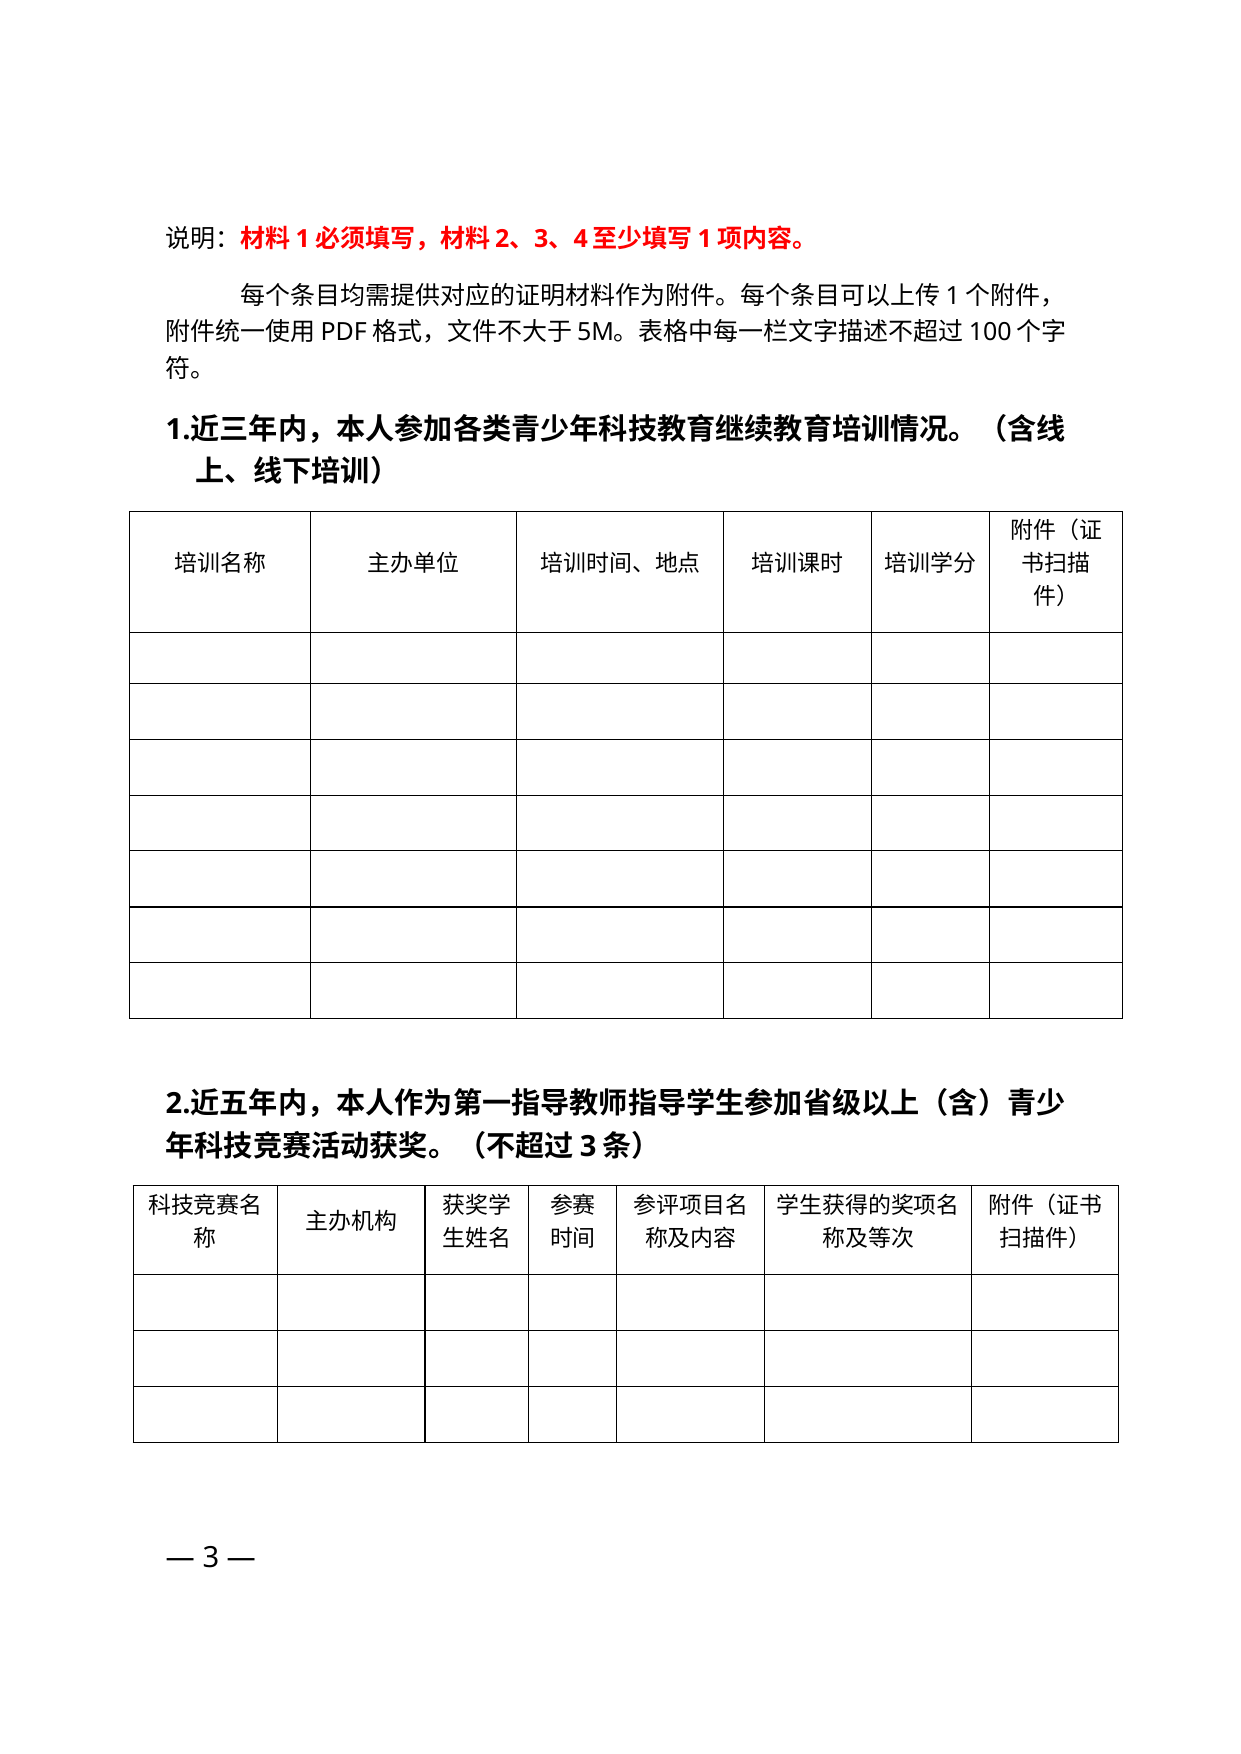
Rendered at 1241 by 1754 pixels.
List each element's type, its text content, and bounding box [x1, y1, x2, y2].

table_cell [990, 963, 1122, 1018]
table_header 培训名称 [130, 512, 310, 632]
text 1.近三年内，本人参加各类青少年科技教育继续教育培训情况。（含线上、线下培训） [165, 405, 1087, 490]
table_cell [517, 796, 723, 850]
table_cell [278, 1331, 424, 1386]
table_cell [724, 684, 871, 738]
table_cell [724, 740, 871, 794]
table_cell [517, 963, 723, 1018]
table_header 培训时间、地点 [517, 512, 723, 632]
table_cell [724, 633, 871, 683]
table_cell [872, 740, 989, 794]
table_cell [278, 1275, 424, 1330]
table_cell [134, 1331, 277, 1386]
table_cell [311, 908, 516, 962]
table_header 培训课时 [724, 512, 871, 632]
table_cell [529, 1331, 616, 1386]
table_header 附件（证书扫描件） [972, 1186, 1118, 1274]
table_cell [517, 633, 723, 683]
text 2.近五年内，本人作为第一指导教师指导学生参加省级以上（含）青少年科技竞赛活动获奖。（不超过3条） [165, 1080, 1087, 1164]
text 说明：材料1必须填写，材料2、3、4至少填写1项内容。 [165, 218, 1087, 255]
table_cell [426, 1331, 528, 1386]
table_cell [517, 908, 723, 962]
table_header 学生获得的奖项名称及等次 [765, 1186, 971, 1274]
text 每个条目均需提供对应的证明材料作为附件。每个条目可以上传1个附件，附件统一使用PDF格式，文件不大于5M。表格中每一栏文字描述不超过100个字符。 [165, 276, 1087, 384]
table_cell [134, 1275, 277, 1330]
table_cell [426, 1387, 528, 1442]
table_cell [130, 684, 310, 738]
table_cell [311, 740, 516, 794]
table_cell [529, 1275, 616, 1330]
table_cell [990, 796, 1122, 850]
table_cell [972, 1387, 1118, 1442]
table_cell [724, 796, 871, 850]
table_cell [765, 1331, 971, 1386]
table_cell [130, 796, 310, 850]
table_cell [517, 740, 723, 794]
table_cell [872, 684, 989, 738]
table_cell [872, 633, 989, 683]
table_cell [517, 684, 723, 738]
table_cell [130, 851, 310, 906]
table_cell [990, 740, 1122, 794]
table_cell [311, 796, 516, 850]
table_cell [311, 633, 516, 683]
table_header 科技竞赛名称 [134, 1186, 277, 1274]
table_cell [130, 633, 310, 683]
table_cell [872, 908, 989, 962]
table_header 主办单位 [311, 512, 516, 632]
table_cell [724, 908, 871, 962]
table_cell [724, 963, 871, 1018]
table_cell [311, 684, 516, 738]
table_header 获奖学生姓名 [426, 1186, 528, 1274]
table_cell [426, 1275, 528, 1330]
table_cell [311, 851, 516, 906]
table_cell [529, 1387, 616, 1442]
table_cell [990, 633, 1122, 683]
table_cell [724, 851, 871, 906]
table_cell [872, 851, 989, 906]
table_cell [765, 1275, 971, 1330]
table_cell [990, 851, 1122, 906]
table_cell [617, 1331, 764, 1386]
table_cell [130, 740, 310, 794]
table_cell [617, 1387, 764, 1442]
table_cell [972, 1275, 1118, 1330]
table_cell [134, 1387, 277, 1442]
table_cell [872, 796, 989, 850]
table_header 参评项目名称及内容 [617, 1186, 764, 1274]
table_header 参赛时间 [529, 1186, 616, 1274]
table_cell [872, 963, 989, 1018]
table_cell [990, 684, 1122, 738]
table_cell [517, 851, 723, 906]
table_cell [278, 1387, 424, 1442]
table_cell [617, 1275, 764, 1330]
table_header 主办机构 [278, 1186, 424, 1274]
table_header 培训学分 [872, 512, 989, 632]
table_cell [130, 908, 310, 962]
table_cell [765, 1387, 971, 1442]
table_header 附件（证书扫描件） [990, 512, 1122, 632]
table_cell [972, 1331, 1118, 1386]
table_cell [130, 963, 310, 1018]
table_cell [311, 963, 516, 1018]
table_cell [990, 908, 1122, 962]
